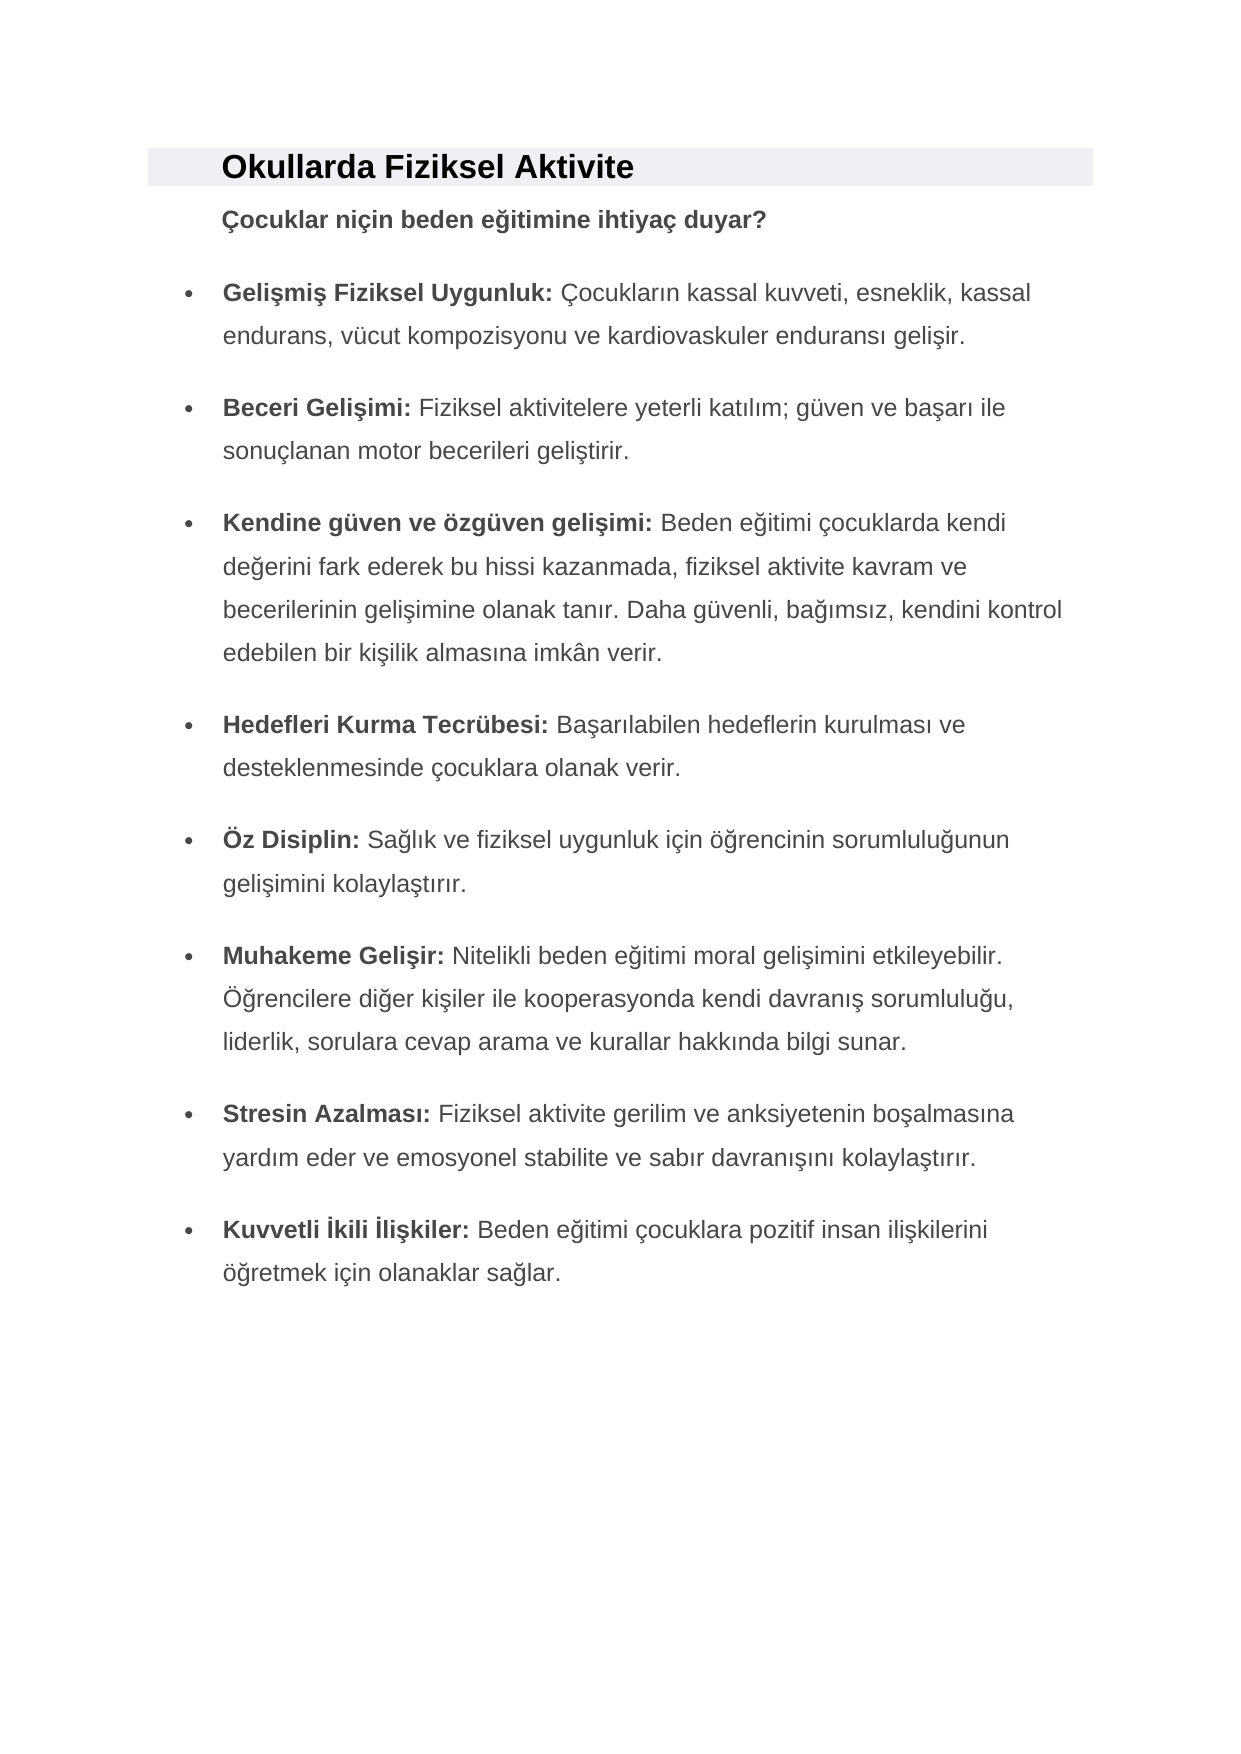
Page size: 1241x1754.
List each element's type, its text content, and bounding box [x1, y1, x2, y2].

list Kendine güven ve özgüven gelişimi: Beden eğitimi çocuklarda kendi değerini fark ederek bu hissi kazanmada, fiziksel aktivite kavram ve becerilerinin gelişimine olanak tanır. Daha güvenli, bağımsız, kendini kontrol edebilen bir kişilik almasına imkân verir. [185, 508, 1093, 666]
list Hedefleri Kurma Tecrübesi: Başarılabilen hedeflerin kurulması ve desteklenmesinde çocuklara olanak verir. [185, 710, 1093, 782]
list Beceri Gelişimi: Fiziksel aktivitelere yeterli katılım; güven ve başarı ile sonuçlanan motor becerileri geliştirir. [185, 393, 1093, 465]
list Stresin Azalması: Fiziksel aktivite gerilim ve anksiyetenin boşalmasına yardım eder ve emosyonel stabilite ve sabır davranışını kolaylaştırır. [185, 1099, 1093, 1171]
list Kuvvetli İkili İlişkiler: Beden eğitimi çocuklara pozitif insan ilişkilerini öğretmek için olanaklar sağlar. [185, 1215, 1093, 1287]
list Öz Disiplin: Sağlık ve fiziksel uygunluk için öğrencinin sorumluluğunun gelişimini kolaylaştırır. [185, 825, 1093, 897]
list Gelişmiş Fiziksel Uygunluk: Çocukların kassal kuvveti, esneklik, kassal endurans, vücut kompozisyonu ve kardiovaskuler enduransı gelişir. [185, 277, 1093, 349]
list Muhakeme Gelişir: Nitelikli beden eğitimi moral gelişimini etkileyebilir. Öğrencilere diğer kişiler ile kooperasyonda kendi davranış sorumluluğu, liderlik, sorulara cevap arama ve kurallar hakkında bilgi sunar. [185, 941, 1093, 1056]
text Okullarda Fiziksel Aktivite [148, 148, 1093, 186]
text Çocuklar niçin beden eğitimine ihtiyaç duyar? [148, 205, 1093, 234]
